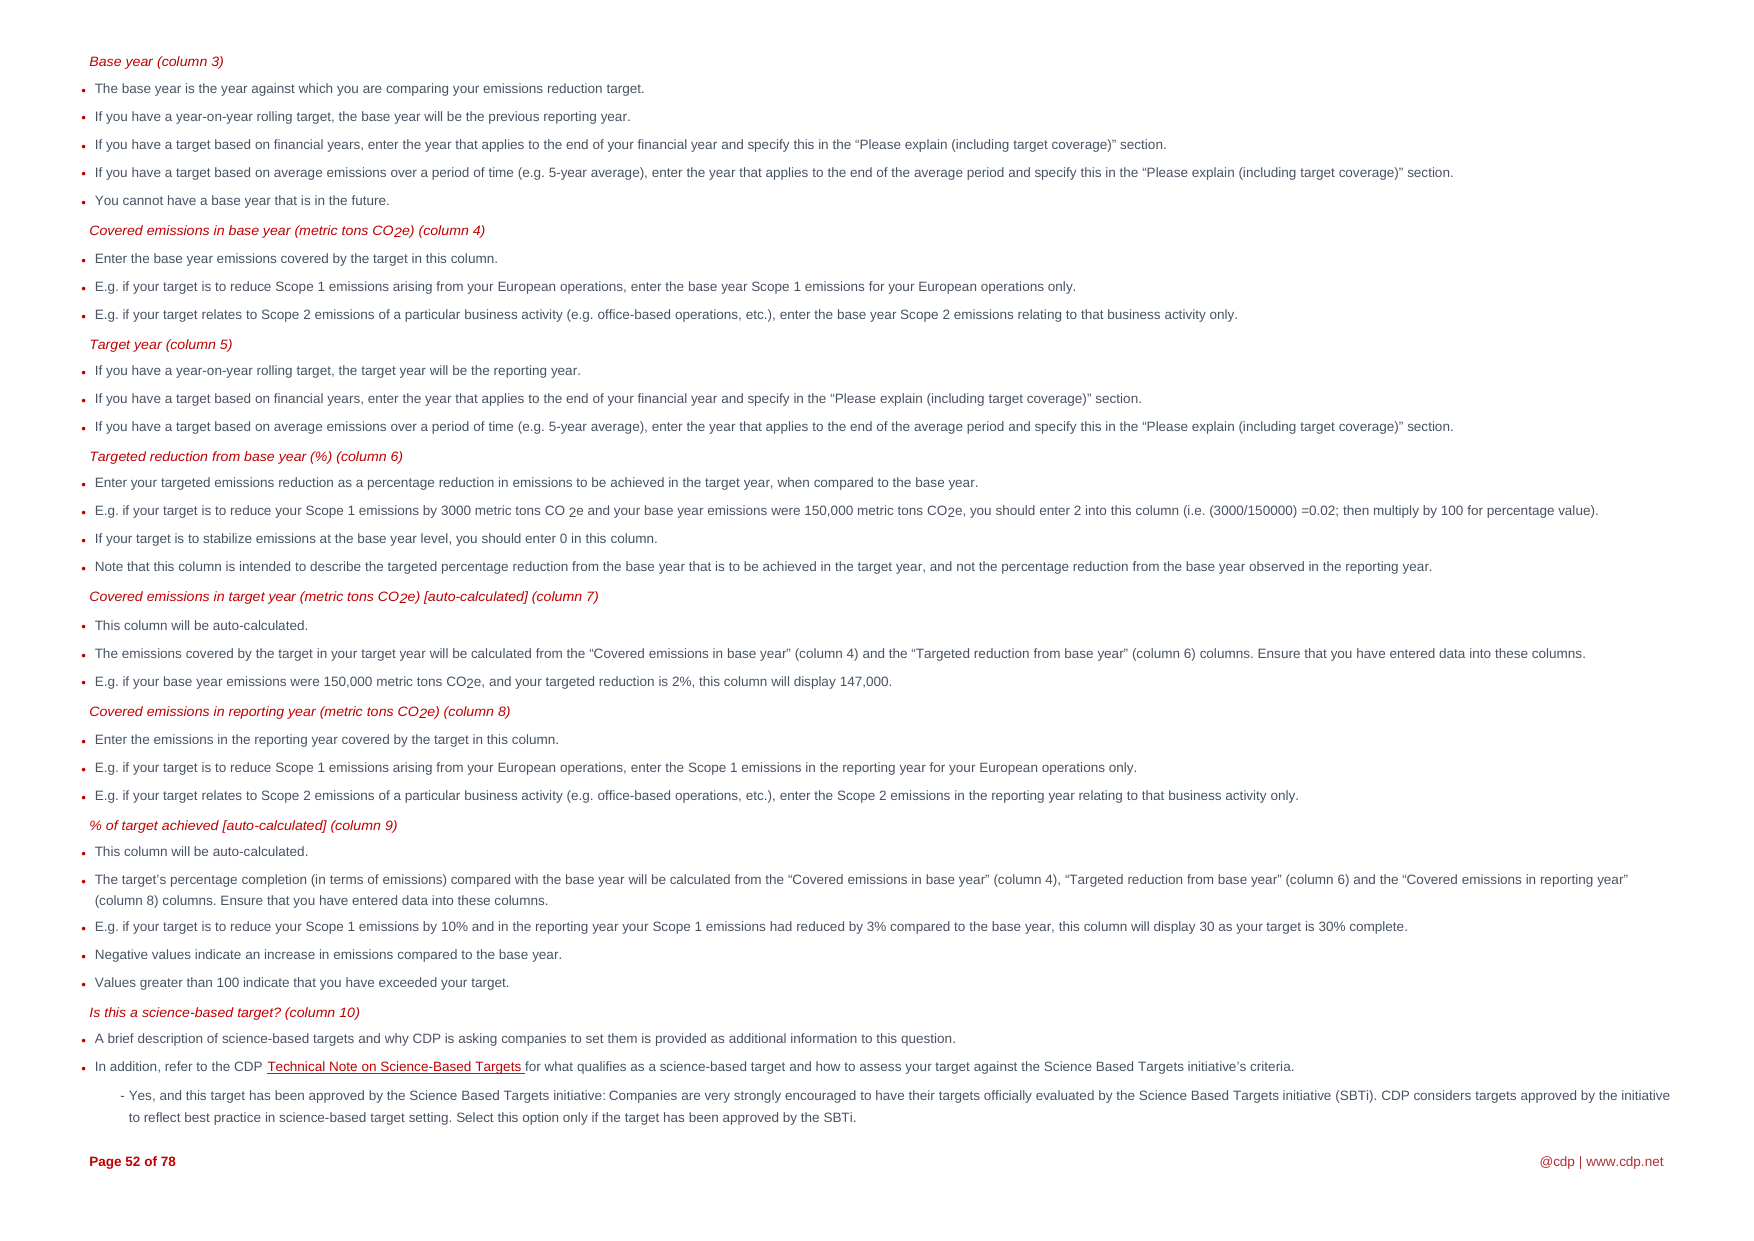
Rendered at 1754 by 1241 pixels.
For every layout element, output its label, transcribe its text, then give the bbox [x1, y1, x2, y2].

list In addition, refer to the CDP Technical Note on Science-Based Targets for what qualifies as a science-based target and how to assess your target against the Science Based Targets initiative’s criteria. [81, 1053, 1677, 1077]
subtitle Base year (column 3) [89, 54, 1677, 70]
list If you have a year-on-year rolling target, the base year will be the previous reporting year. [81, 103, 1677, 126]
list E.g. if your target is to reduce Scope 1 emissions arising from your European operations, enter the base year Scope 1 emissions for your European operations only. [81, 273, 1677, 296]
list E.g. if your target is to reduce Scope 1 emissions arising from your European operations, enter the Scope 1 emissions in the reporting year for your European operations only. [81, 754, 1677, 777]
list E.g. if your target relates to Scope 2 emissions of a particular business activity (e.g. office-based operations, etc.), enter the Scope 2 emissions in the reporting year relating to that business activity only. [81, 782, 1677, 805]
subtitle Is this a science-based target? (column 10) [89, 1005, 1677, 1021]
subtitle Covered emissions in target year (metric tons CO2e) [auto-calculated] (column 7) [89, 589, 1677, 607]
list Enter the base year emissions covered by the target in this column. [81, 245, 1677, 268]
list Yes, and this target has been approved by the Science Based Targets initiative: Companies are very strongly encouraged to have their targets officially evaluated by the Science Based Targets initiative (SBTi). CDP considers targets approved by the initiative to reflect best practice in science-based target setting. Select this option only if the target has been approved by the SBTi. [120, 1082, 1677, 1128]
list The target’s percentage completion (in terms of emissions) compared with the base year will be calculated from the “Covered emissions in base year” (column 4), “Targeted reduction from base year” (column 6) and the “Covered emissions in reporting year” [81, 866, 1677, 889]
list You cannot have a base year that is in the future. [81, 187, 1677, 210]
list The emissions covered by the target in your target year will be calculated from the “Covered emissions in base year” (column 4) and the “Targeted reduction from base year” (column 6) columns. Ensure that you have entered data into these columns. [81, 640, 1677, 663]
list Enter the emissions in the reporting year covered by the target in this column. [81, 726, 1677, 749]
list If you have a target based on financial years, enter the year that applies to the end of your financial year and specify this in the “Please explain (including target coverage)” section. [81, 131, 1677, 154]
list A brief description of science-based targets and why CDP is asking companies to set them is provided as additional information to this question. [81, 1026, 1677, 1048]
list E.g. if your target is to reduce your Scope 1 emissions by 10% and in the reporting year your Scope 1 emissions had reduced by 3% compared to the base year, this column will display 30 as your target is 30% complete. [81, 913, 1677, 936]
list The base year is the year against which you are comparing your emissions reduction target. [81, 75, 1677, 98]
list Note that this column is intended to describe the targeted percentage reduction from the base year that is to be achieved in the target year, and not the percentage reduction from the base year observed in the reporting year. [81, 553, 1677, 576]
list If your target is to stabilize emissions at the base year level, you should enter 0 in this column. [81, 525, 1677, 548]
subtitle Covered emissions in reporting year (metric tons CO2e) (column 8) [89, 703, 1677, 721]
list If you have a year-on-year rolling target, the target year will be the reporting year. [81, 357, 1677, 380]
list E.g. if your base year emissions were 150,000 metric tons CO2e, and your targeted reduction is 2%, this column will display 147,000. [81, 668, 1677, 691]
list Values greater than 100 indicate that you have exceeded your target. [81, 969, 1677, 992]
list E.g. if your target is to reduce your Scope 1 emissions by 3000 metric tons CO 2e and your base year emissions were 150,000 metric tons CO2e, you should enter 2 into this column (i.e. (3000/150000) =0.02; then multiply by 100 for percentage value). [81, 497, 1677, 520]
subtitle Target year (column 5) [89, 337, 1677, 352]
subtitle Covered emissions in base year (metric tons CO2e) (column 4) [89, 222, 1677, 240]
list This column will be auto-calculated. [81, 612, 1677, 635]
text (column 8) columns. Ensure that you have entered data into these columns. [94, 894, 1677, 908]
list If you have a target based on average emissions over a period of time (e.g. 5-year average), enter the year that applies to the end of the average period and specify this in the “Please explain (including target coverage)” section. [81, 413, 1677, 436]
list This column will be auto-calculated. [81, 838, 1677, 861]
list If you have a target based on financial years, enter the year that applies to the end of your financial year and specify in the “Please explain (including target coverage)” section. [81, 385, 1677, 408]
list E.g. if your target relates to Scope 2 emissions of a particular business activity (e.g. office-based operations, etc.), enter the base year Scope 2 emissions relating to that business activity only. [81, 301, 1677, 324]
list Enter your targeted emissions reduction as a percentage reduction in emissions to be achieved in the target year, when compared to the base year. [81, 469, 1677, 492]
list If you have a target based on average emissions over a period of time (e.g. 5-year average), enter the year that applies to the end of the average period and specify this in the “Please explain (including target coverage)” section. [81, 159, 1677, 182]
subtitle % of target achieved [auto-calculated] (column 9) [89, 818, 1677, 833]
list Negative values indicate an increase in emissions compared to the base year. [81, 941, 1677, 964]
subtitle Targeted reduction from base year (%) (column 6) [89, 449, 1677, 464]
